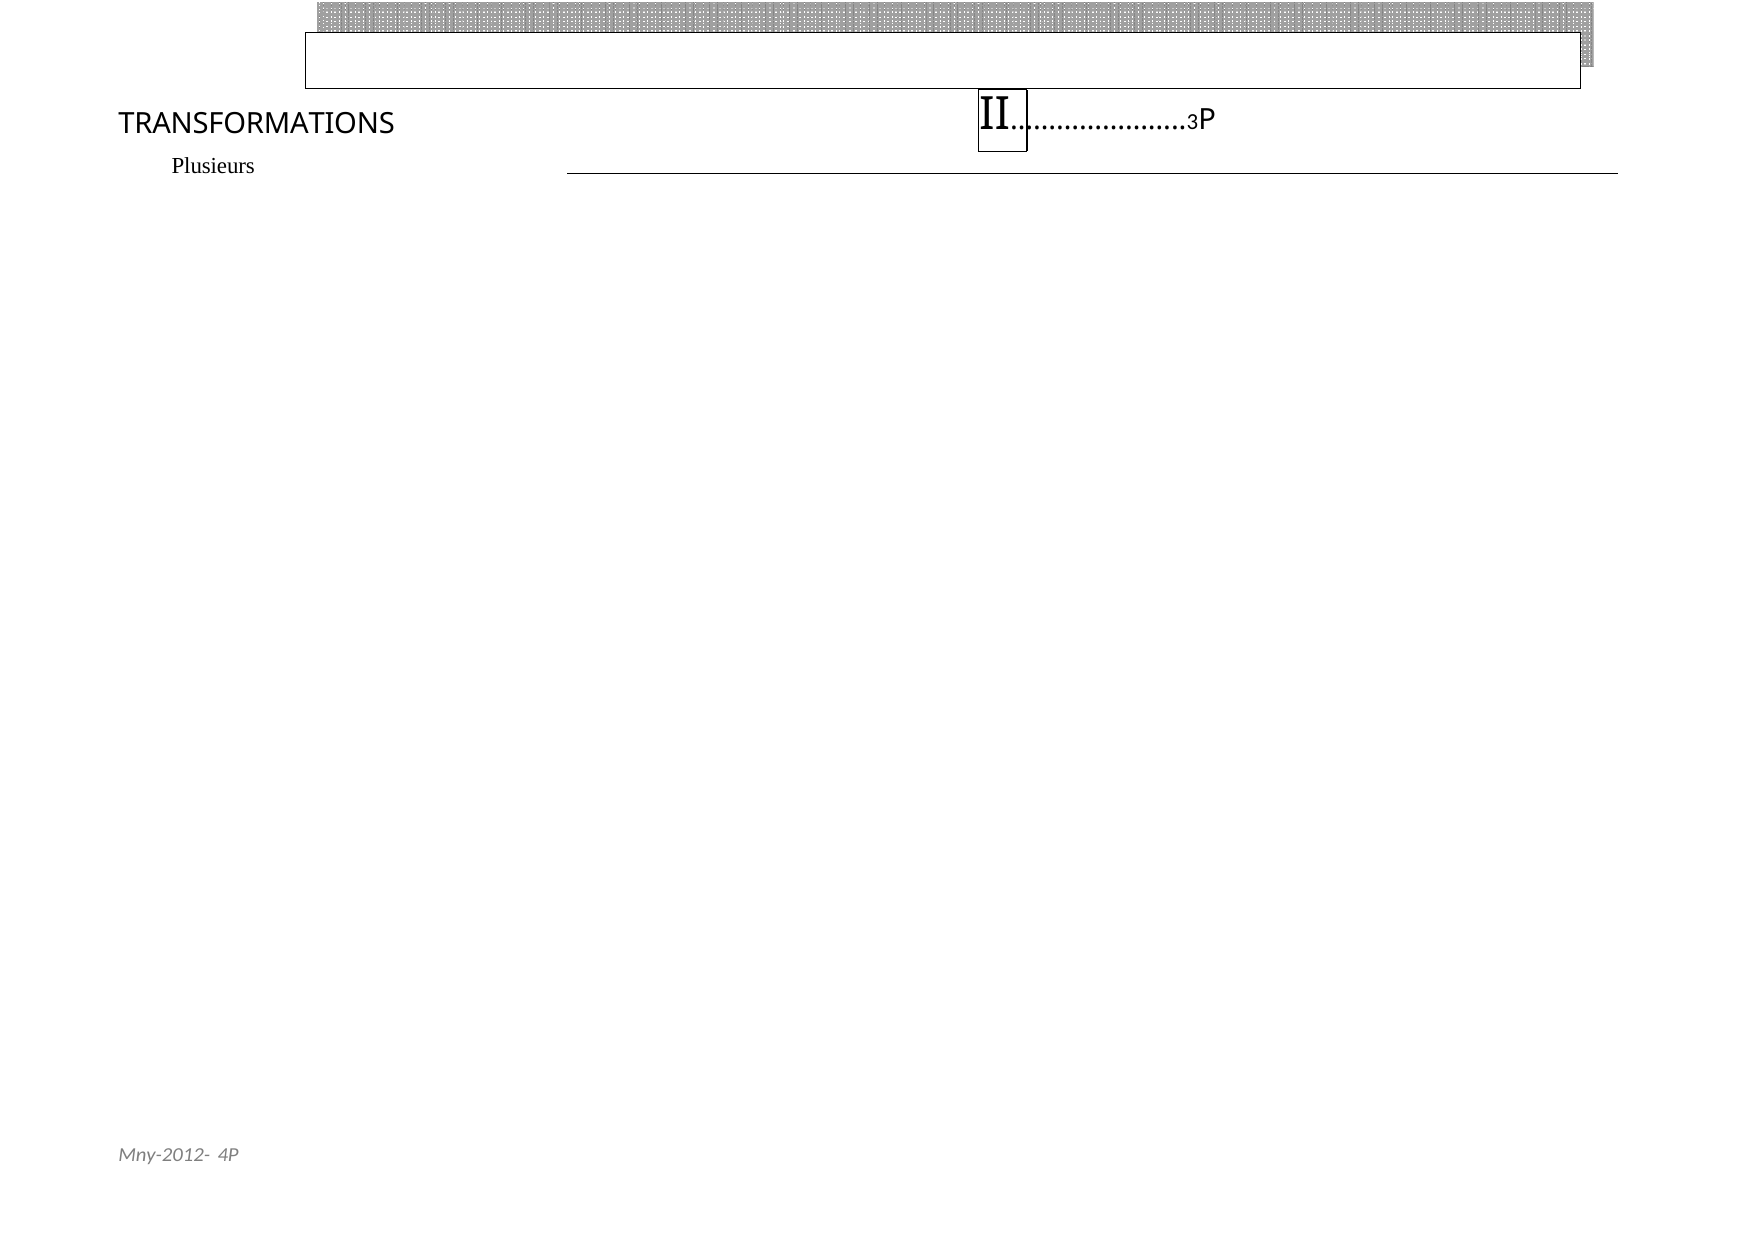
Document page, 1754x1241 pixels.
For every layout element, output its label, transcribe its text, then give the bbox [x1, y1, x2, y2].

text Plusieurs [171, 152, 1604, 178]
picture [317, 2, 1594, 67]
